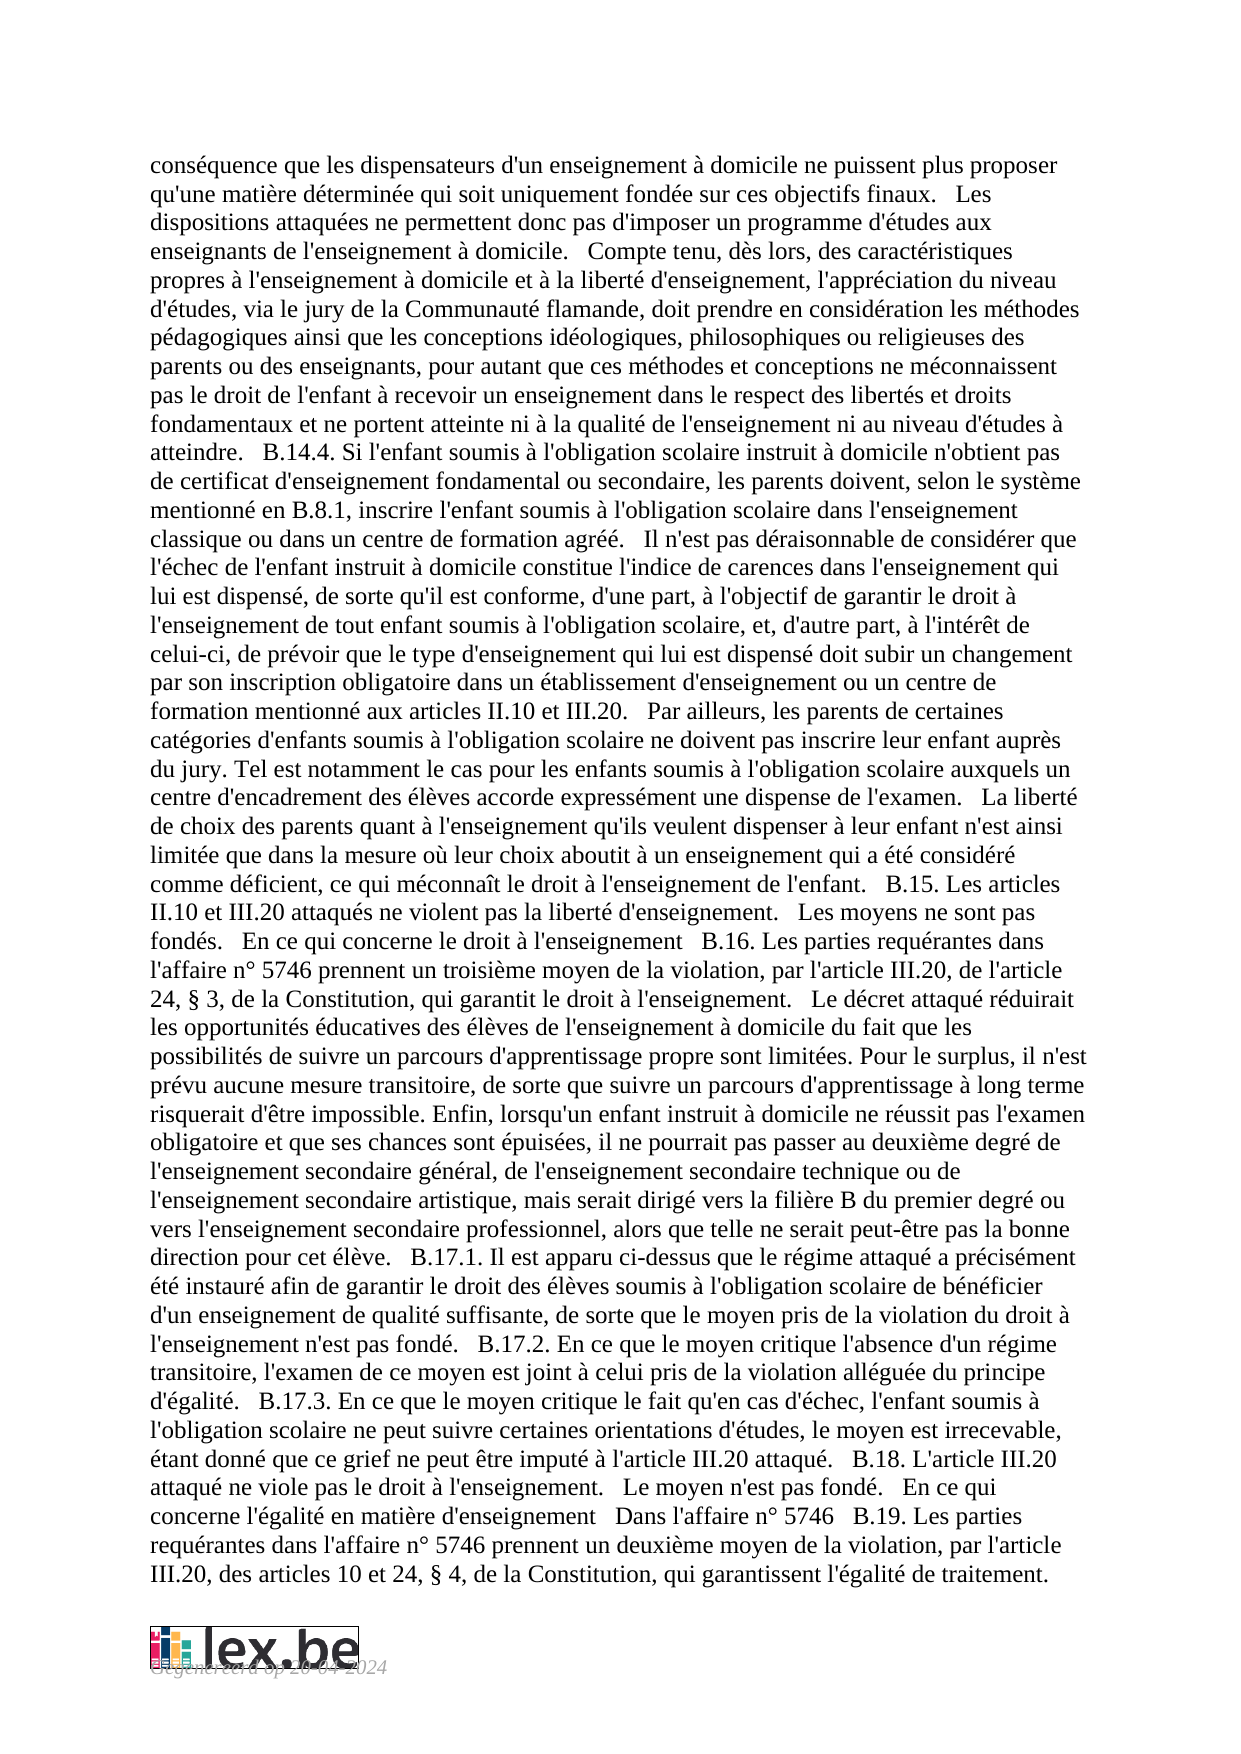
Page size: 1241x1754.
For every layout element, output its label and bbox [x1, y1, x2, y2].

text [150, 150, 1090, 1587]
picture [151, 1627, 358, 1668]
